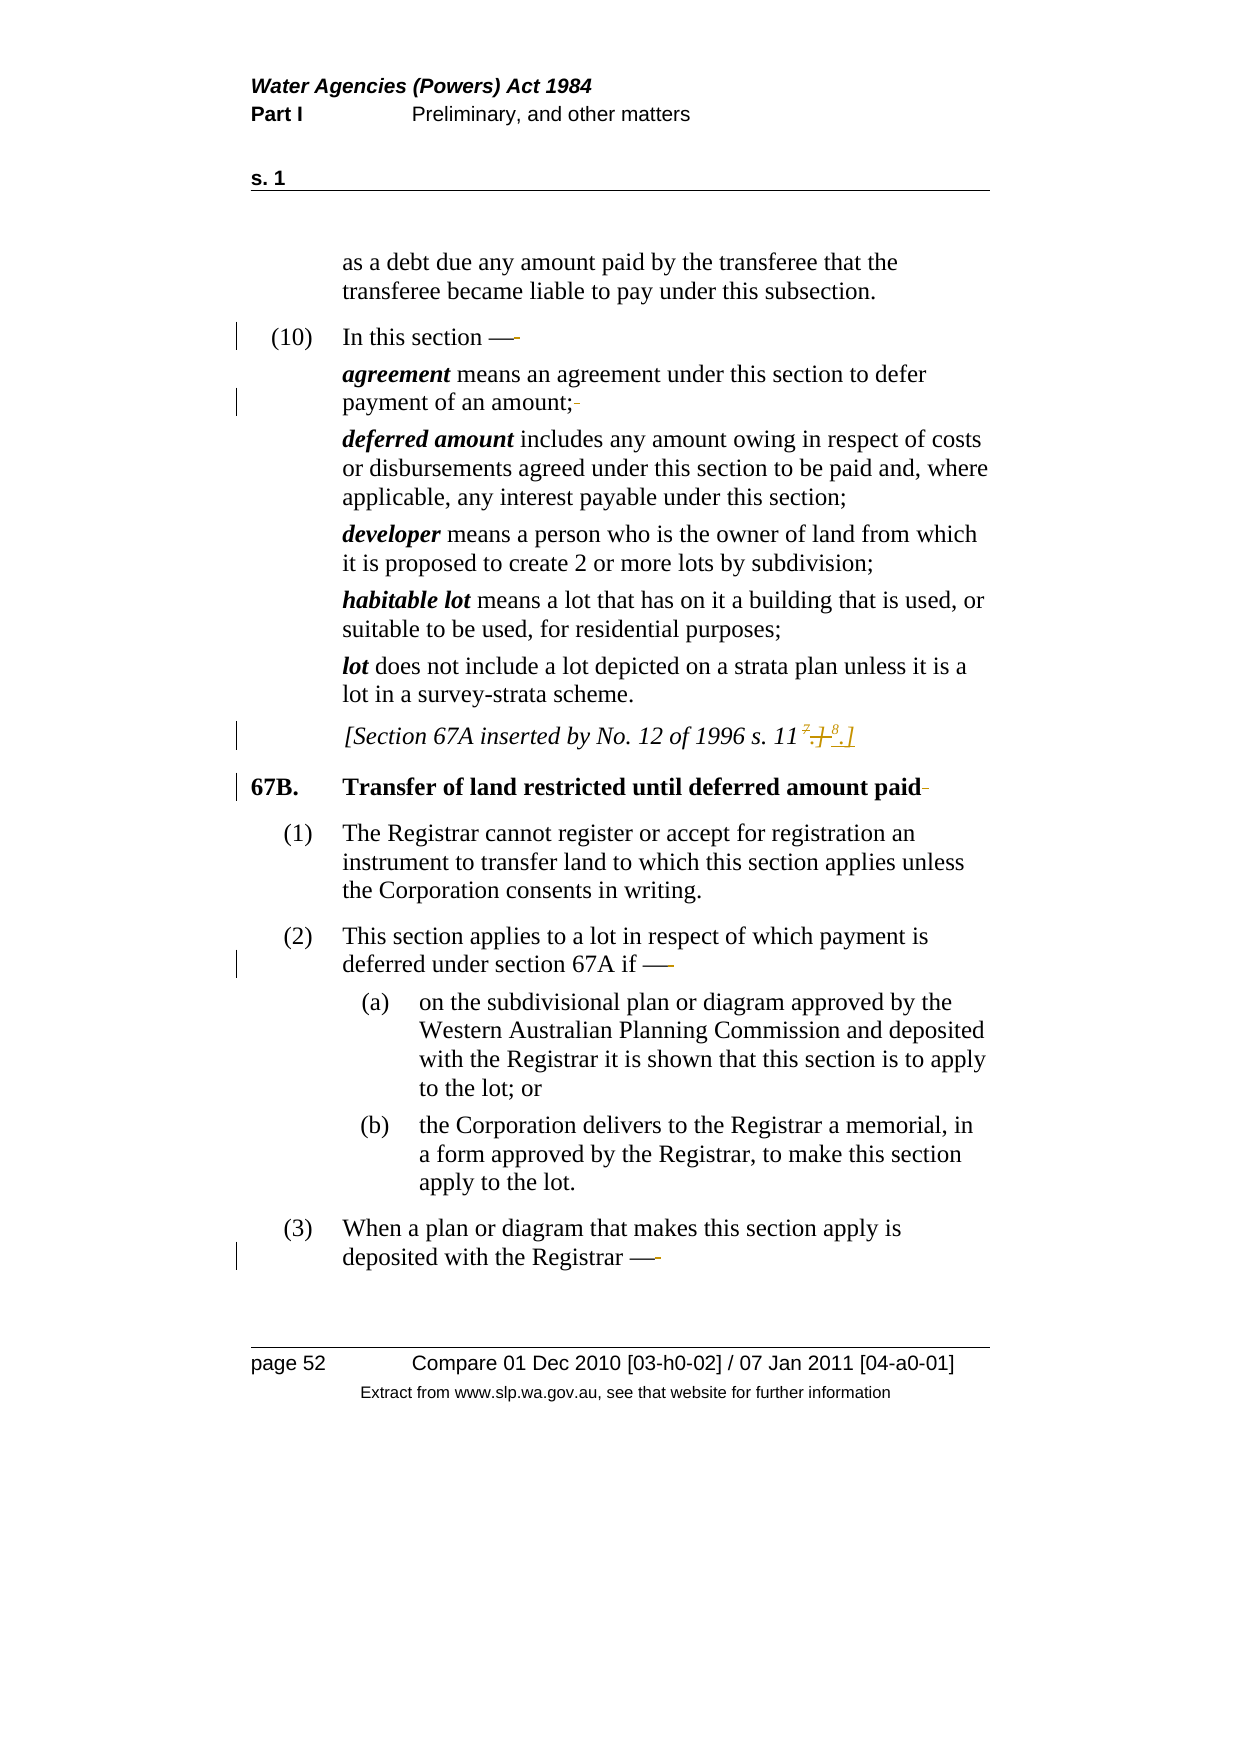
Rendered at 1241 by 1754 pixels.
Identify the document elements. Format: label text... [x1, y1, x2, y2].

text lot does not include a lot depicted on a strata plan unless it is a lot in a survey-strata scheme. [251, 651, 990, 708]
text developer means a person who is the owner of land from which it is proposed to create 2 or more lots by subdivision; [251, 519, 990, 577]
text deferred amount includes any amount owing in respect of costs or disbursements agreed under this section to be paid and, where applicable, any interest payable under this section; [251, 424, 990, 511]
text (b) the Corporation delivers to the Registrar a memorial, in a form approved by the Registrar, to make this section apply to the lot. [251, 1110, 990, 1196]
text (1) The Registrar cannot register or accept for registration an instrument to transfer land to which this section applies unless the Corporation consents in writing. [251, 818, 990, 904]
text [Section 67A inserted by No. 12 of 1996 s. 11 [251, 721, 990, 749]
text (10) In this section — [251, 322, 990, 350]
text agreement means an agreement under this section to defer payment of an amount; [251, 359, 990, 416]
text (a) on the subdivisional plan or diagram approved by the Western Australian Planning Commission and deposited with the Registrar it is shown that this section is to apply to the lot; or [251, 987, 990, 1102]
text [251, 247, 990, 305]
subtitle 67B. Transfer of land restricted until deferred amount paid [251, 772, 990, 801]
text (3) When a plan or diagram that makes this section apply is deposited with the Registrar — [251, 1213, 990, 1270]
text habitable lot means a lot that has on it a building that is used, or suitable to be used, for residential purposes; [251, 585, 990, 642]
text (2) This section applies to a lot in respect of which payment is deferred under section 67A if — [251, 921, 990, 978]
